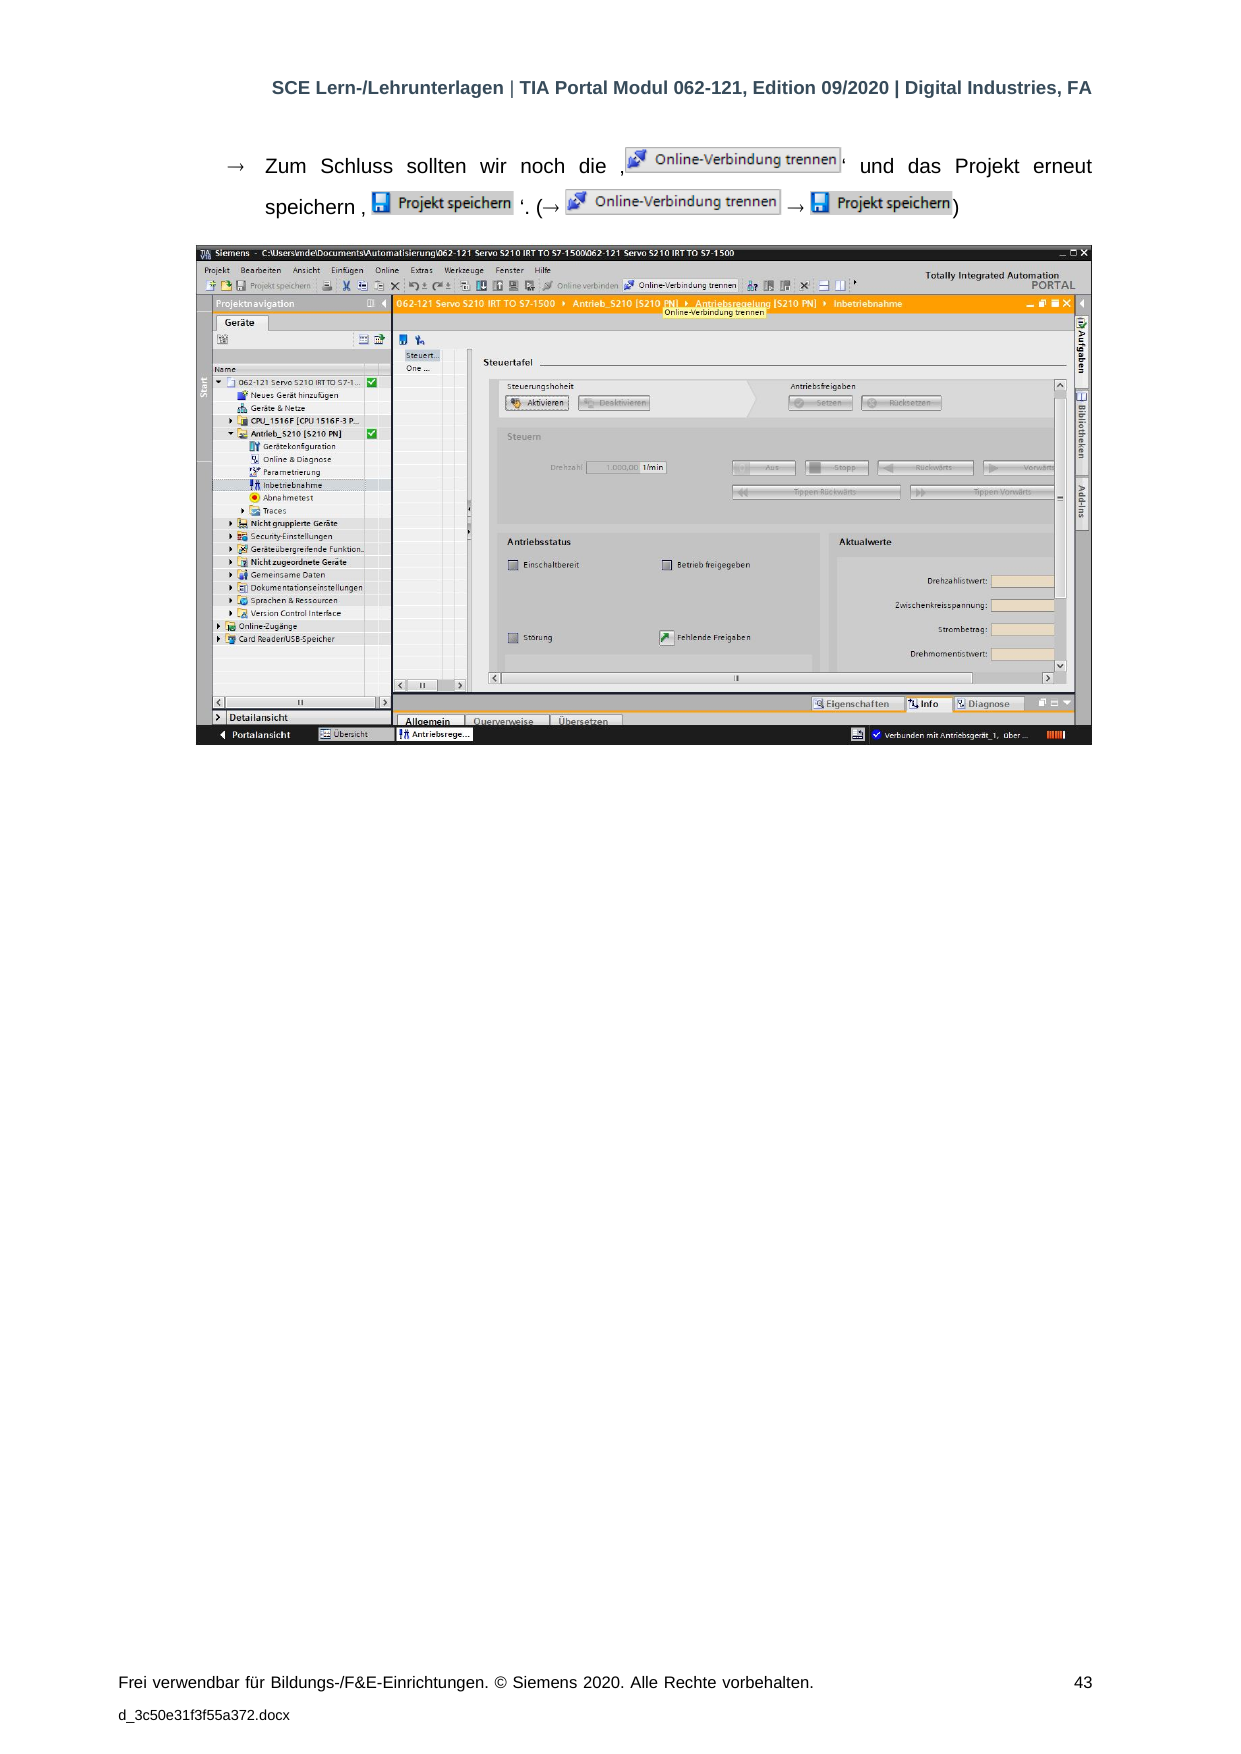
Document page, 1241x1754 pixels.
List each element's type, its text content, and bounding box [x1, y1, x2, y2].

picture [810, 191, 953, 215]
picture [565, 189, 782, 215]
picture [625, 147, 842, 173]
picture [194, 243, 1093, 746]
picture [371, 191, 514, 215]
